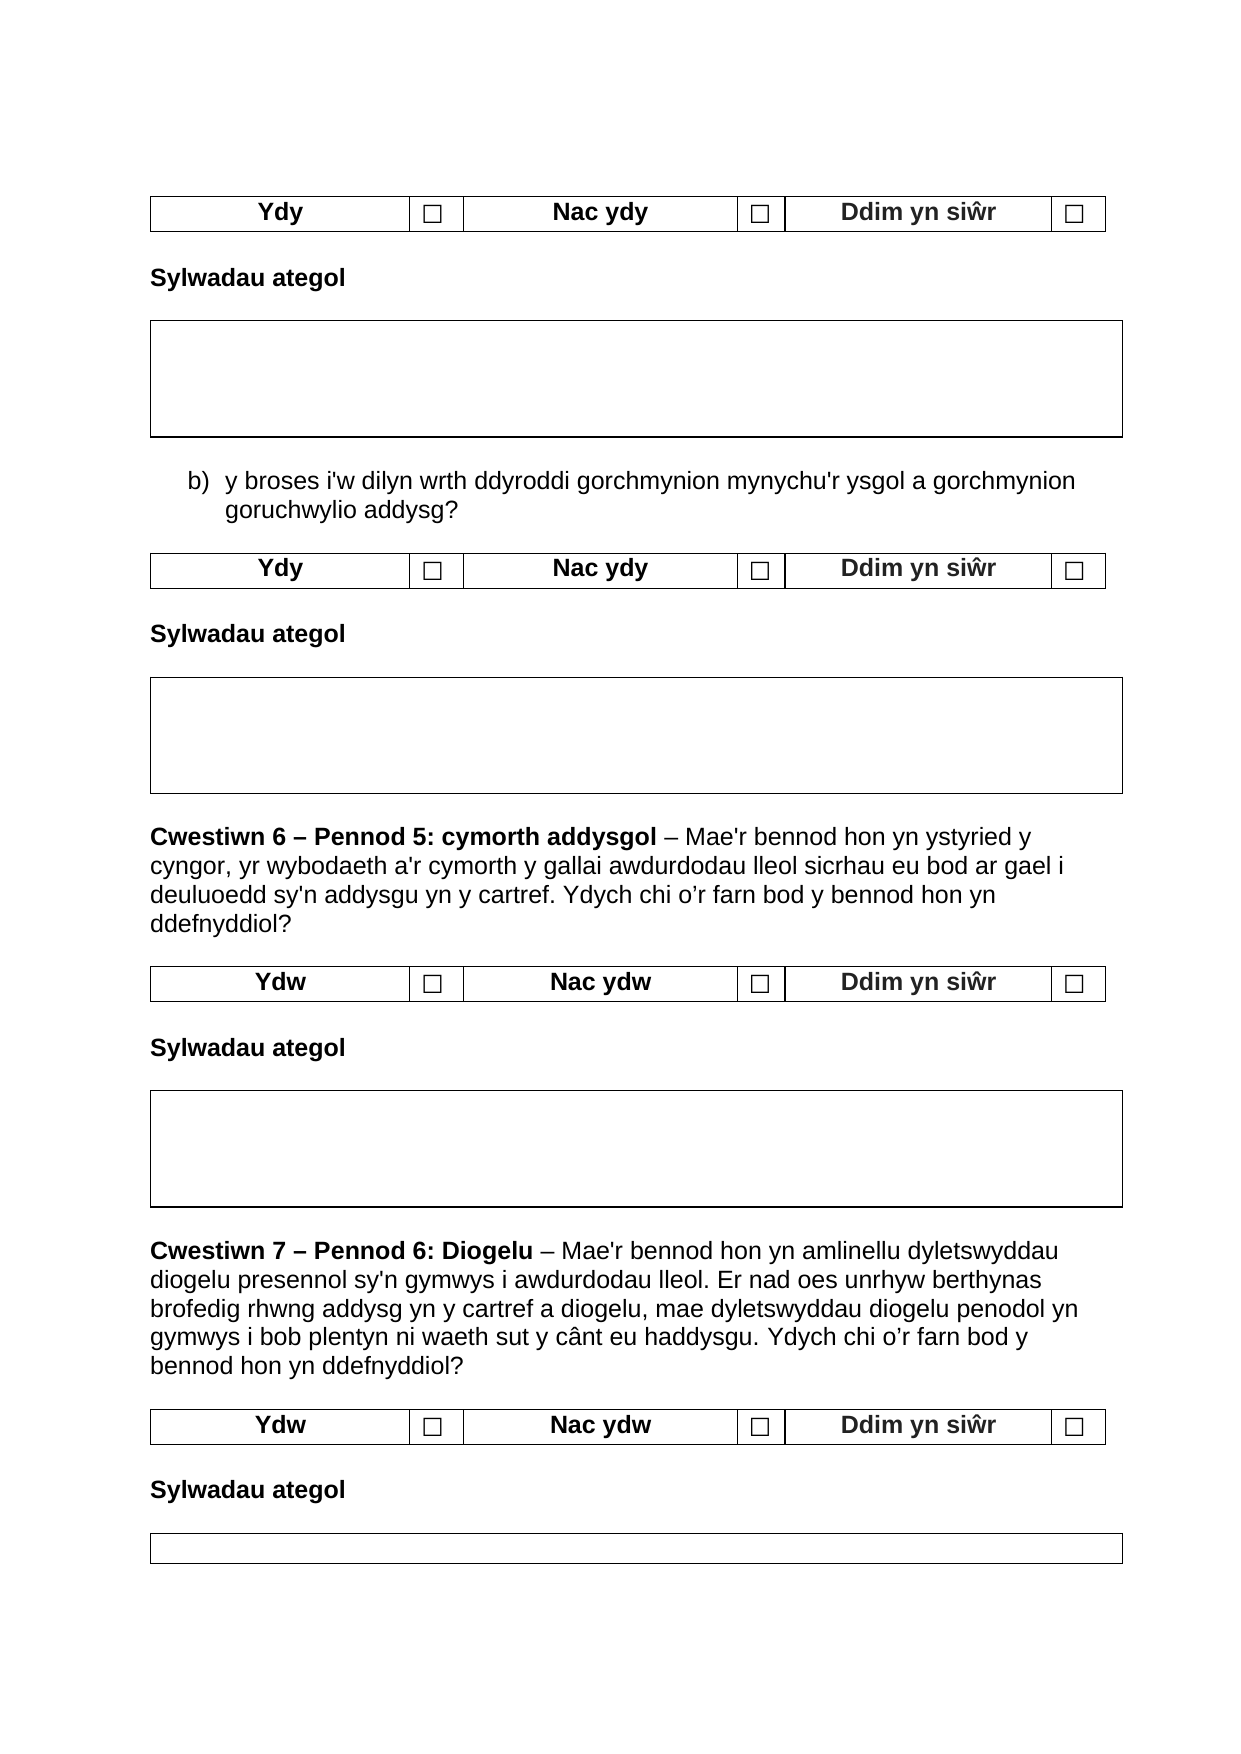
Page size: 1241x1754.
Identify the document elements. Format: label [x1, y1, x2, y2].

table_header [134, 150, 1123, 1579]
